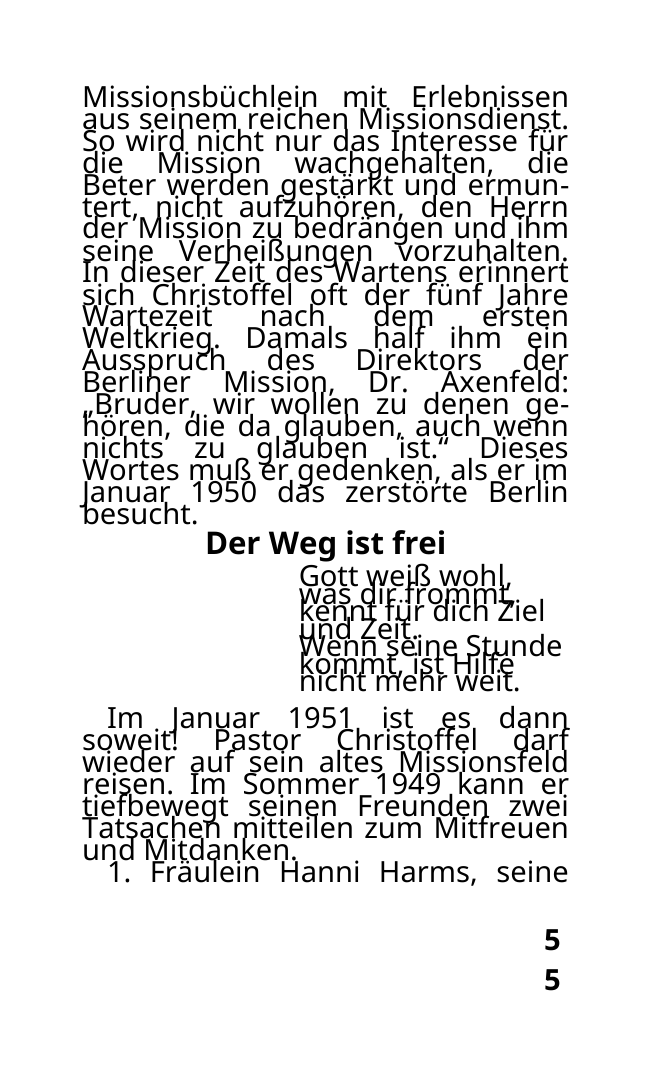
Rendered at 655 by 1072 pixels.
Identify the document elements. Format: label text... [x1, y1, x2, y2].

subtitle Der Weg ist frei [82, 529, 569, 560]
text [82, 89, 569, 529]
text Gott weiß wohl, was dir frommt, kennt für dich Ziel und Zeit. [298, 573, 569, 643]
text Wenn seine Stunde kommt, ist Hilfe nicht mehr weit. [298, 643, 569, 695]
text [82, 864, 569, 887]
text Im Januar 1951 ist es dann soweit! Pastor Christoffel darf wieder auf sein altes Missionsfeld reisen. Im Sommer 1949 kann er tiefbewegt seinen Freunden zwei Tatsachen mitteilen zum Mitfreuen und Mitdanken. [82, 711, 569, 864]
